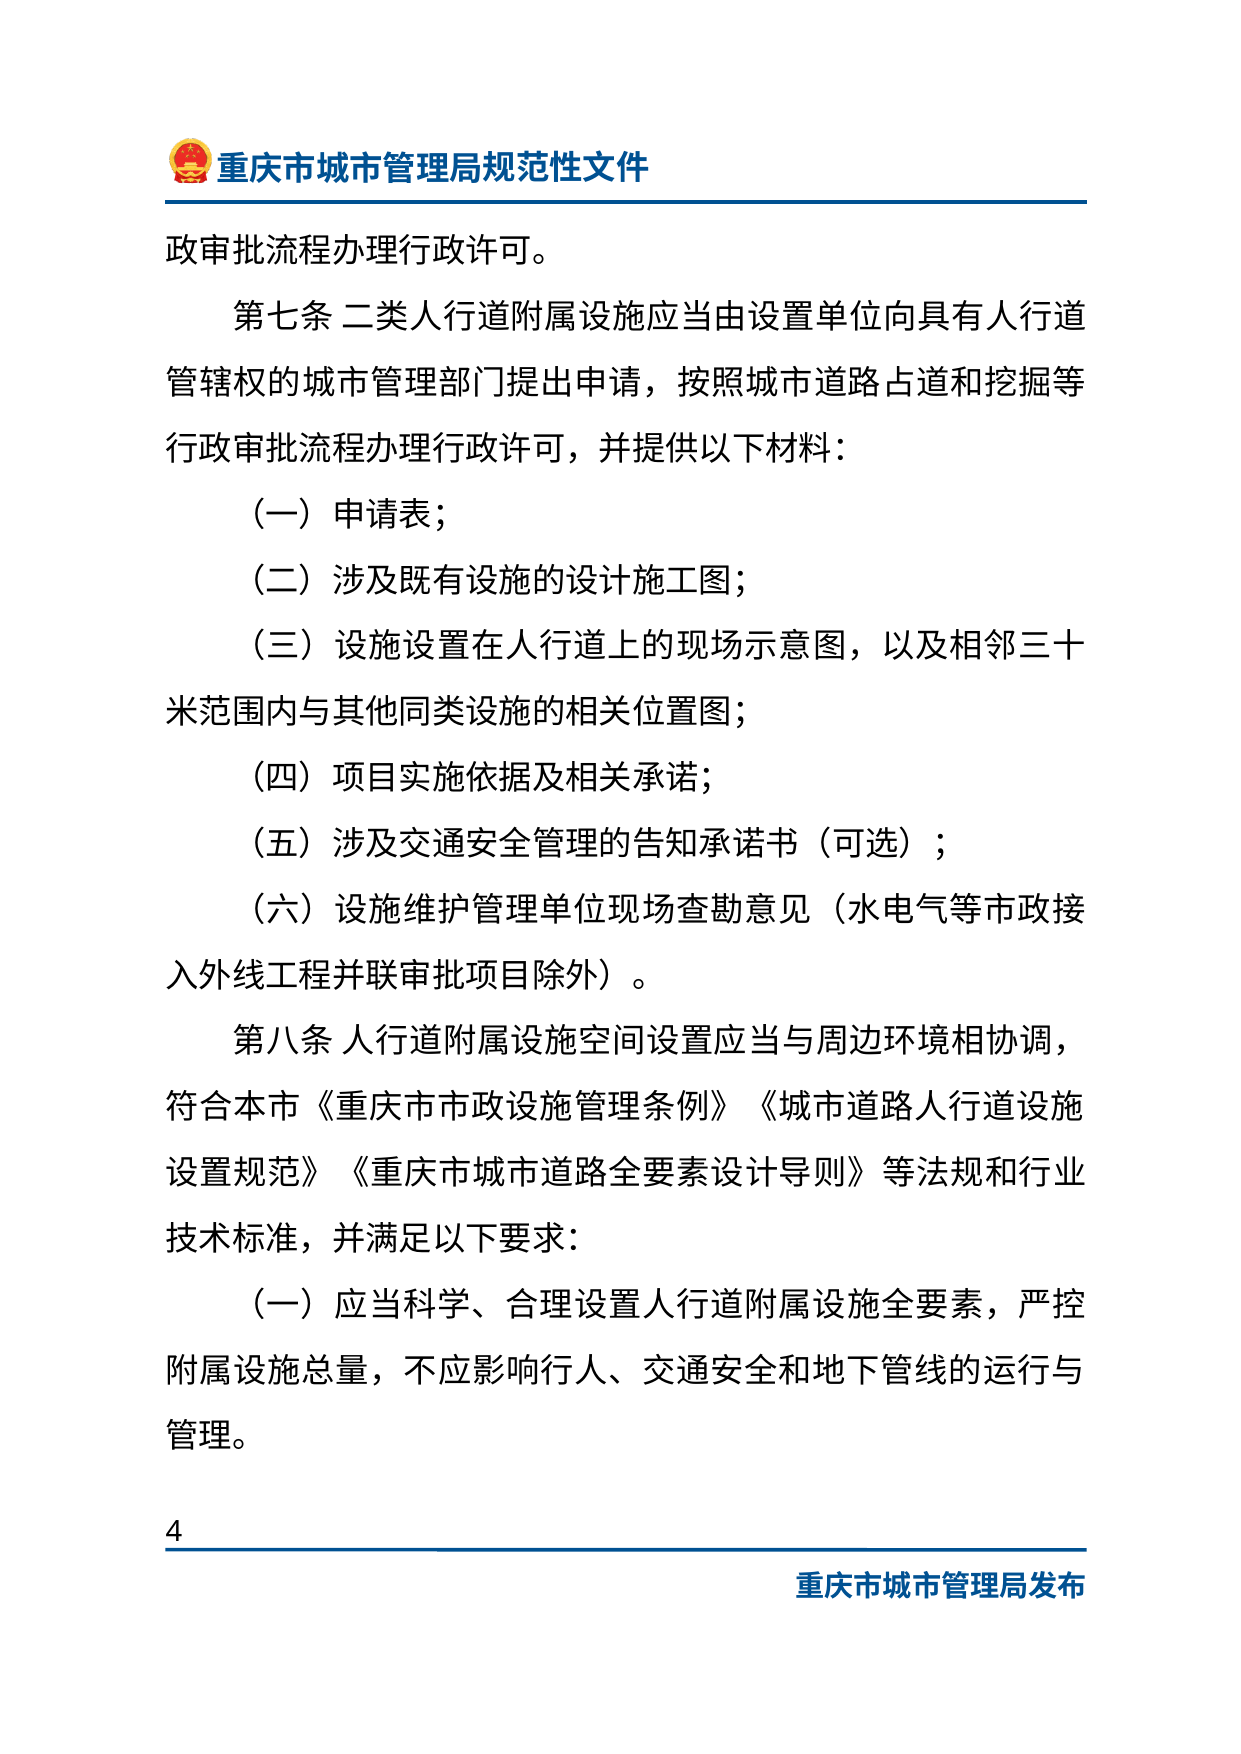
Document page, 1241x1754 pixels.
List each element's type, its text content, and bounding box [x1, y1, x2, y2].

text 第六条 一类人行道附属设施应当符合相关规划要求，尽量做到与道路主体工程同时设计、同时施工、同时验收。如因客观原因属于后期增设的，应具备相关手续，并向具有人行道管辖权的城市管理部门提出申请，按照城市道路占道和挖掘等行政审批流程办理行政许可。 [165, 215, 1087, 281]
picture [165, 136, 216, 187]
text （一）应当科学、合理设置人行道附属设施全要素，严控附属设施总量，不应影响行人、交通安全和地下管线的运行与管理。 [165, 1269, 1087, 1466]
text （二）涉及既有设施的设计施工图； [165, 544, 1087, 610]
text （六）设施维护管理单位现场查勘意见（水电气等市政接入外线工程并联审批项目除外）。 [165, 874, 1087, 1005]
text （一）申请表； [165, 479, 1087, 544]
text （四）项目实施依据及相关承诺； [165, 742, 1087, 808]
text （五）涉及交通安全管理的告知承诺书（可选）； [165, 808, 1087, 874]
text 第七条 二类人行道附属设施应当由设置单位向具有人行道管辖权的城市管理部门提出申请，按照城市道路占道和挖掘等行政审批流程办理行政许可，并提供以下材料： [165, 281, 1087, 479]
text （三）设施设置在人行道上的现场示意图，以及相邻三十米范围内与其他同类设施的相关位置图； [165, 610, 1087, 742]
text 第八条 人行道附属设施空间设置应当与周边环境相协调，符合本市《重庆市市政设施管理条例》《城市道路人行道设施设置规范》《重庆市城市道路全要素设计导则》等法规和行业技术标准，并满足以下要求： [165, 1005, 1087, 1269]
